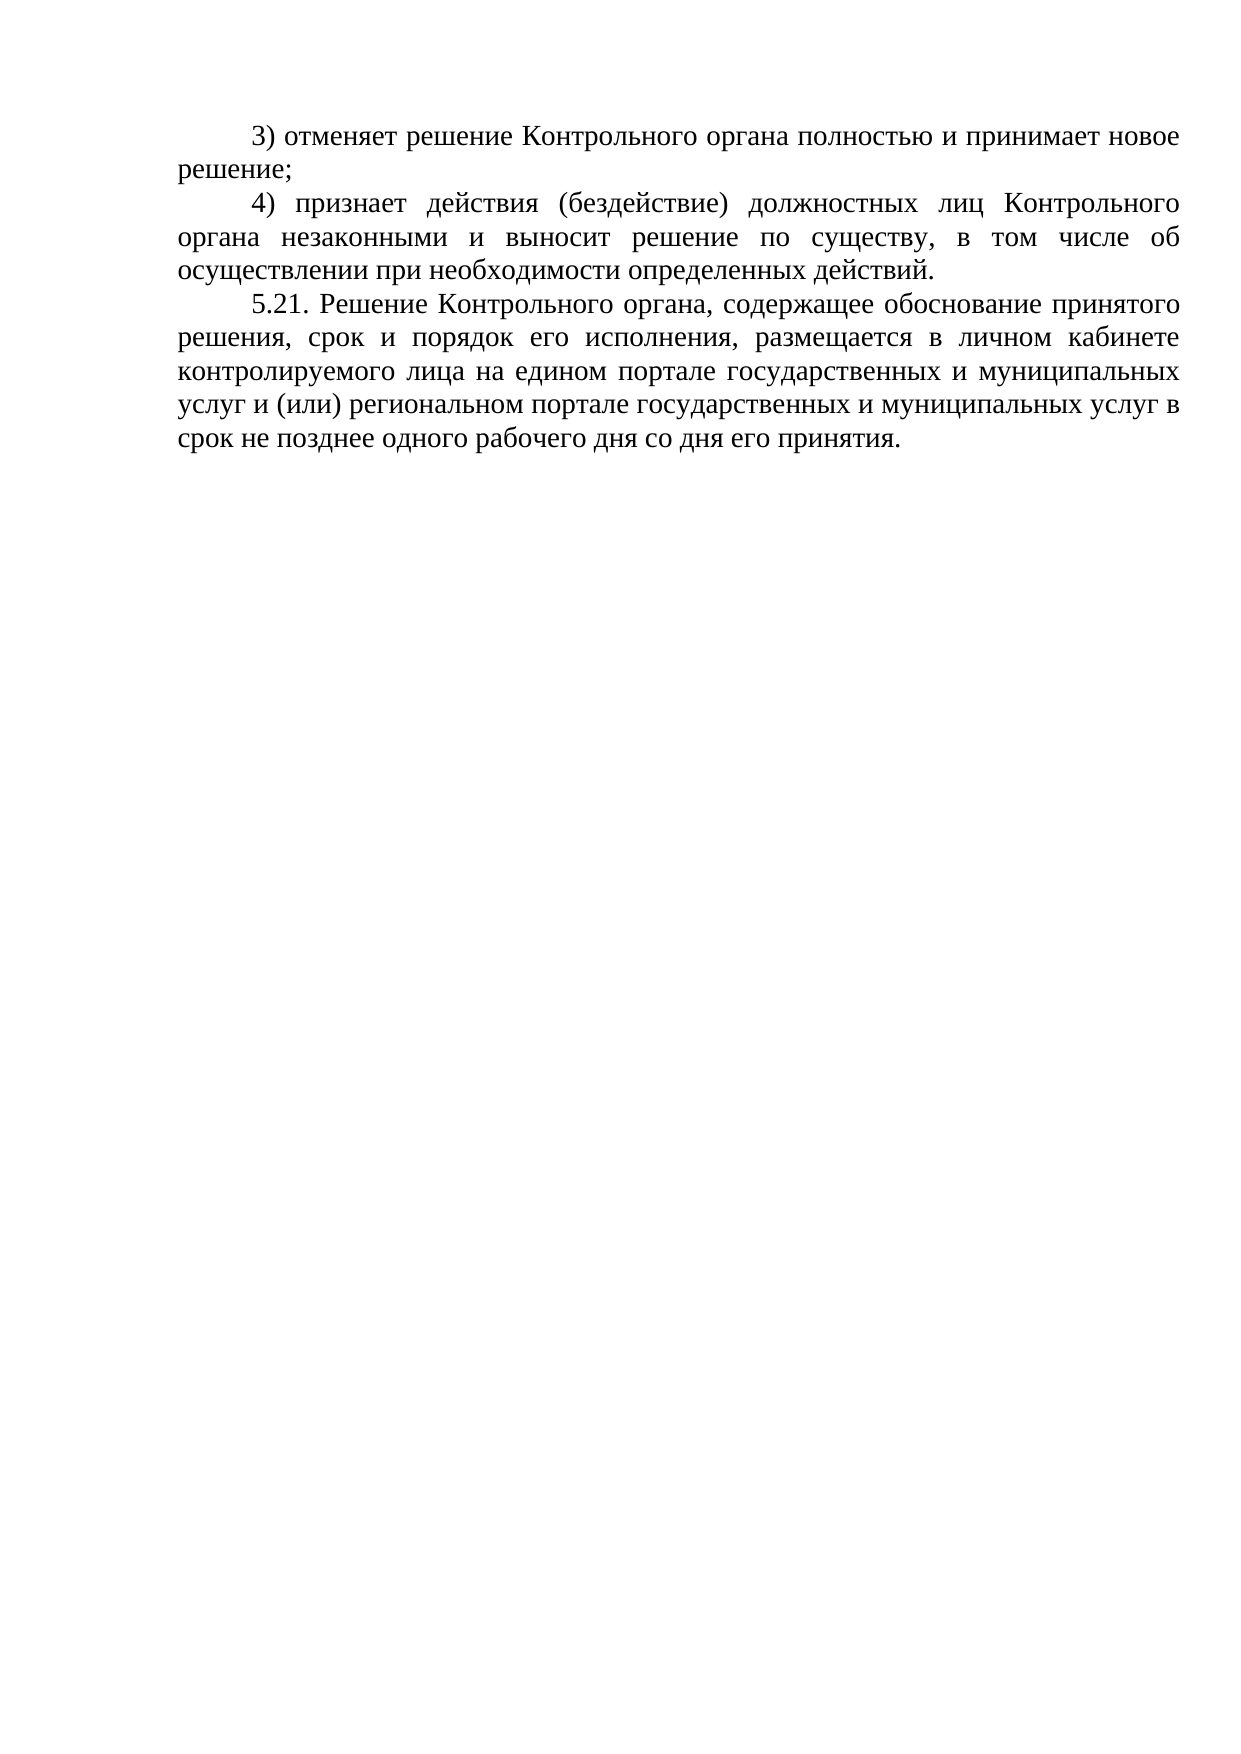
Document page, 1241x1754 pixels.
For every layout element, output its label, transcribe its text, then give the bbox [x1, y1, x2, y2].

text 4) признает действия (бездействие) должностных лиц Контрольного органа незаконными и выносит решение по существу, в том числе об осуществлении при необходимости определенных действий. [177, 185, 1181, 286]
text 5.21. Решение Контрольного органа, содержащее обоснование принятого решения, срок и порядок его исполнения, размещается в личном кабинете контролируемого лица на едином портале государственных и муниципальных услуг и (или) региональном портале государственных и муниципальных услуг в срок не позднее одного рабочего дня со дня его принятия. [177, 286, 1181, 453]
text 3) отменяет решение Контрольного органа полностью и принимает новое решение; [177, 118, 1181, 185]
